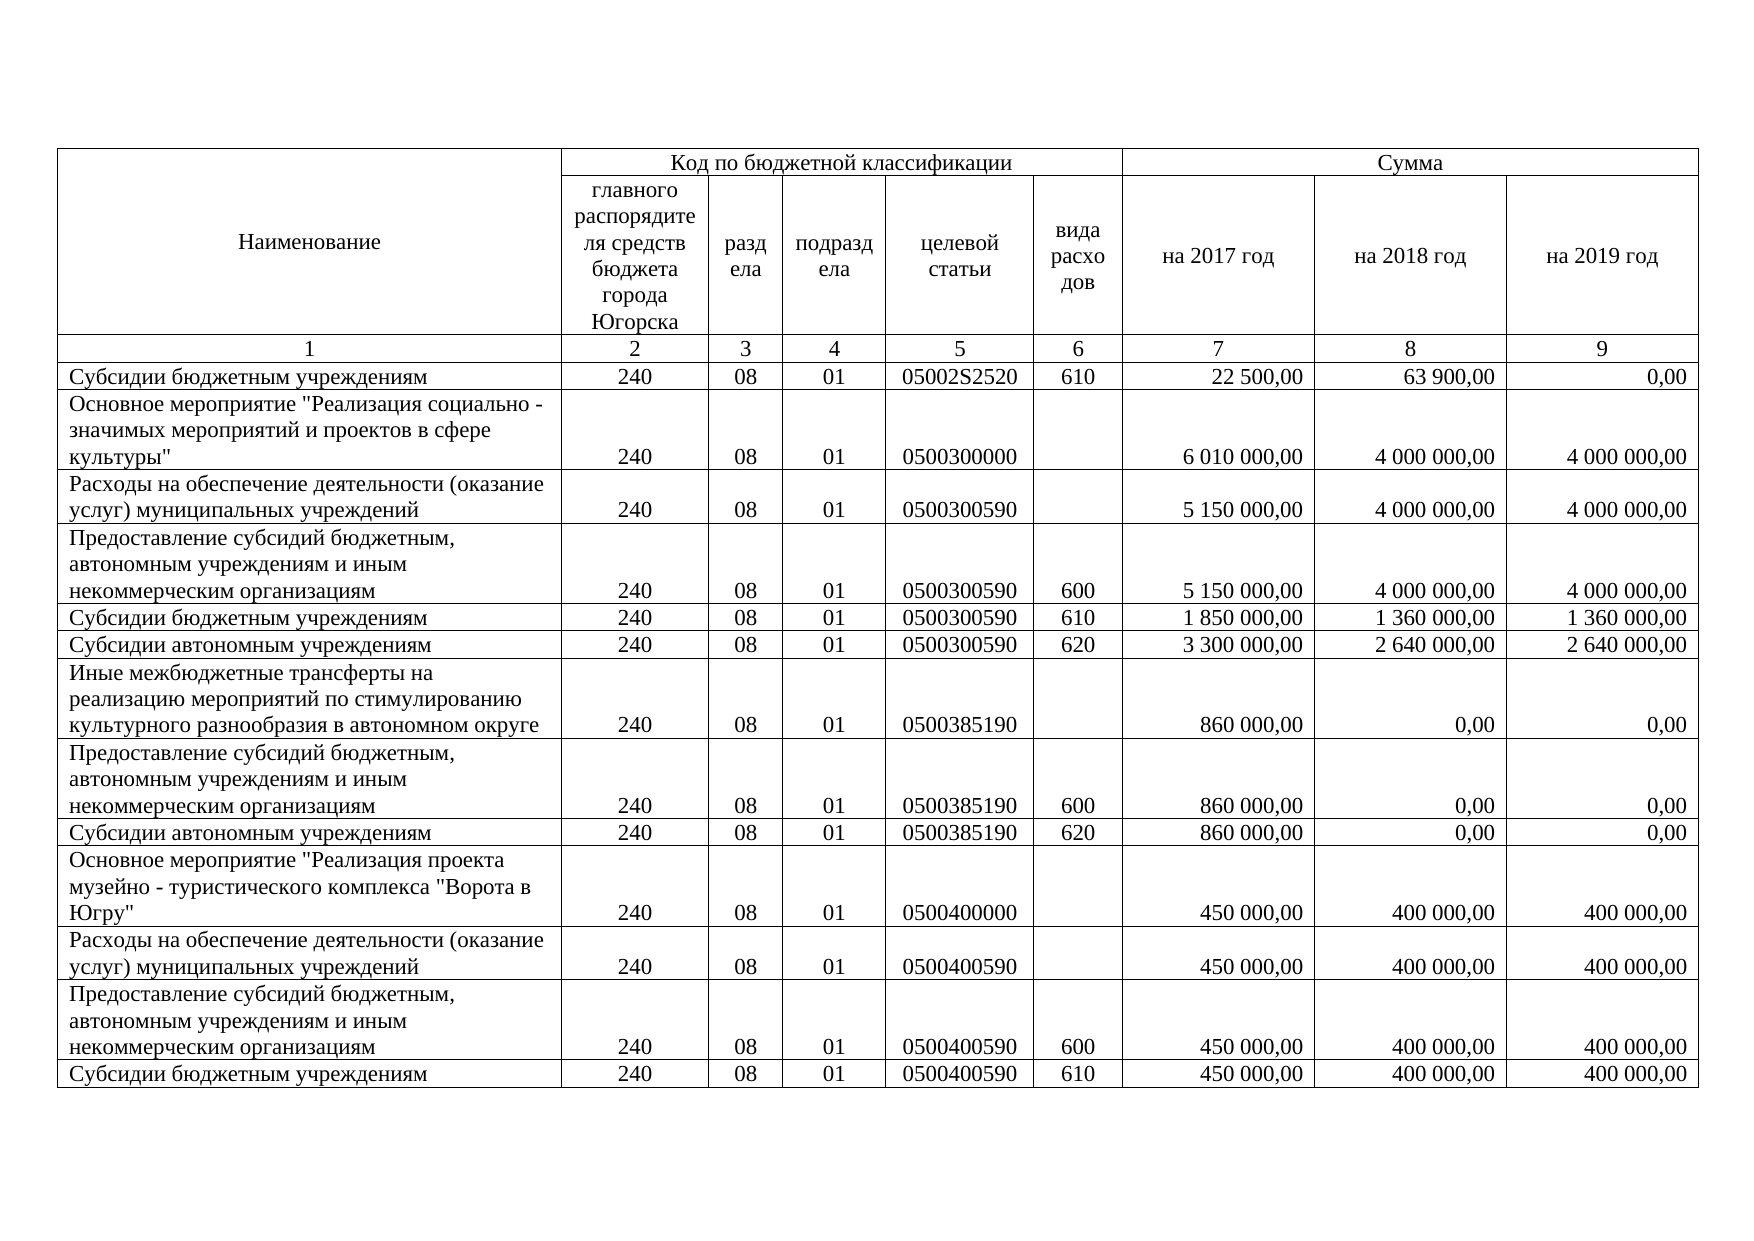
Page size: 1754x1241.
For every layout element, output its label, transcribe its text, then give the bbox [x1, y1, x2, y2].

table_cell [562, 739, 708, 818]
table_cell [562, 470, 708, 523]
table_cell раздела [709, 176, 782, 334]
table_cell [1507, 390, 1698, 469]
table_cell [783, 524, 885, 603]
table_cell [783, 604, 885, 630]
table_cell подраздела [783, 176, 885, 334]
table_header Код по бюджетной классификации [562, 149, 1122, 175]
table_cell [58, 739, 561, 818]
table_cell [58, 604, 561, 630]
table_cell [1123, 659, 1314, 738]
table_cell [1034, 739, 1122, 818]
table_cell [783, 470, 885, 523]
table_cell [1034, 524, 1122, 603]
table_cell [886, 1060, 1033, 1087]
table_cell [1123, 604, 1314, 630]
table_cell на 2019 год [1507, 176, 1698, 334]
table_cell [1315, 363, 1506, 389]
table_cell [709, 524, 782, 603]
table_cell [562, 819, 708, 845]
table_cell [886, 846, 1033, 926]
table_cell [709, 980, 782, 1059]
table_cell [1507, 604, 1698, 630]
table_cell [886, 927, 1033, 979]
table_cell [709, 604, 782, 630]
table_cell вида расходов [1034, 176, 1122, 334]
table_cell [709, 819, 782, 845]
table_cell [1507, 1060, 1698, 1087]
table_cell 8 [1315, 335, 1506, 362]
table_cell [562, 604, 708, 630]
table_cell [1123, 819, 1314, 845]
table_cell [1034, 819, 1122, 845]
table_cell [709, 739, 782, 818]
table_cell 5 [886, 335, 1033, 362]
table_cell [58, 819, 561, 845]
table_cell на 2018 год [1315, 176, 1506, 334]
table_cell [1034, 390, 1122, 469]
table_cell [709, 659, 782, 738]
table_cell 6 [1034, 335, 1122, 362]
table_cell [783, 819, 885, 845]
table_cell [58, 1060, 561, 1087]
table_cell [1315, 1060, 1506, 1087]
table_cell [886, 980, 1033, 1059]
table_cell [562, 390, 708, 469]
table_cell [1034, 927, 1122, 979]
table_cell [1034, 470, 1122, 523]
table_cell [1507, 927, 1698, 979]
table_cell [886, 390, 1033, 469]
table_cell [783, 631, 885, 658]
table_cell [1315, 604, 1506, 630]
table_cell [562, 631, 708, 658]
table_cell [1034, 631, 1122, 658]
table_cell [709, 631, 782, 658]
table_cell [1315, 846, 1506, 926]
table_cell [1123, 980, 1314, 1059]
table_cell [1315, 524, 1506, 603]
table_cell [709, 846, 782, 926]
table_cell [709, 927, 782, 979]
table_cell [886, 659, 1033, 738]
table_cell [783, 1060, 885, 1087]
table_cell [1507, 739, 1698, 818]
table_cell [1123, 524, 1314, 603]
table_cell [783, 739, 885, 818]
table_cell 3 [709, 335, 782, 362]
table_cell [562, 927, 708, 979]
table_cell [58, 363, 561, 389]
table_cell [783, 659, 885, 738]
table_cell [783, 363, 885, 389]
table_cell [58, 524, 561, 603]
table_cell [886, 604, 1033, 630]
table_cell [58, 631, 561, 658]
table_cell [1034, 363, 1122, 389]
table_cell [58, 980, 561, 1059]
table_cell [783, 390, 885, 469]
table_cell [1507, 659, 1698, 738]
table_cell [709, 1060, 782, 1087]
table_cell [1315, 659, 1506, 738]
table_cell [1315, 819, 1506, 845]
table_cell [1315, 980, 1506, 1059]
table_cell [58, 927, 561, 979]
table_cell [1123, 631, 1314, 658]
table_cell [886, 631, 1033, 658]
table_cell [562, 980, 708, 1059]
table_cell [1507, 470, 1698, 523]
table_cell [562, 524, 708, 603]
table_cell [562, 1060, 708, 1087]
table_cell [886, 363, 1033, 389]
table_cell 9 [1507, 335, 1698, 362]
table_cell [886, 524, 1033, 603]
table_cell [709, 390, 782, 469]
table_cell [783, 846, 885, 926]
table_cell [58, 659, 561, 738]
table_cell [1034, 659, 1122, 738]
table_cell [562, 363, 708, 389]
table_cell целевой статьи [886, 176, 1033, 334]
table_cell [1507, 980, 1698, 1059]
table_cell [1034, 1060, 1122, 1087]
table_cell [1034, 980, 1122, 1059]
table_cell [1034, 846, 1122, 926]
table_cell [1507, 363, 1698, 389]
table_cell 2 [562, 335, 708, 362]
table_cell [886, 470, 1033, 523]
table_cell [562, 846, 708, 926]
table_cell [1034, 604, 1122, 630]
table_cell 1 [58, 335, 561, 362]
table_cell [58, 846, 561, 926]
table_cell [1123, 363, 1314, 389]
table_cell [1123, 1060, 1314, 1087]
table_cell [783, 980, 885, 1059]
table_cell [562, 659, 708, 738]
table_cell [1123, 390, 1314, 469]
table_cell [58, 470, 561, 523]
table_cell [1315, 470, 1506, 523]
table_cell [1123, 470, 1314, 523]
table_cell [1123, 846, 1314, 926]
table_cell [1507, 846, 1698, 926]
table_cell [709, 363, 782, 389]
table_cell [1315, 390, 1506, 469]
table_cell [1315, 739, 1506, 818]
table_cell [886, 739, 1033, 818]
table_header Наименование [58, 149, 561, 334]
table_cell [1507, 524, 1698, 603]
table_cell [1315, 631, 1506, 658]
table_cell 7 [1123, 335, 1314, 362]
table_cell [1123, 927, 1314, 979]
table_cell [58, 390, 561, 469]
table_header Сумма [1123, 149, 1698, 175]
table_cell на 2017 год [1123, 176, 1314, 334]
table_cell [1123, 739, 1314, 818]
table_cell главного распорядителя средств бюджета города Югорска [562, 176, 708, 334]
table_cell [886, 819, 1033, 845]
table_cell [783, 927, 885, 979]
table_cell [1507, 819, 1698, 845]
table_cell 4 [783, 335, 885, 362]
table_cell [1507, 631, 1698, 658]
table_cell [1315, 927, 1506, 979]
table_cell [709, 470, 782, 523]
